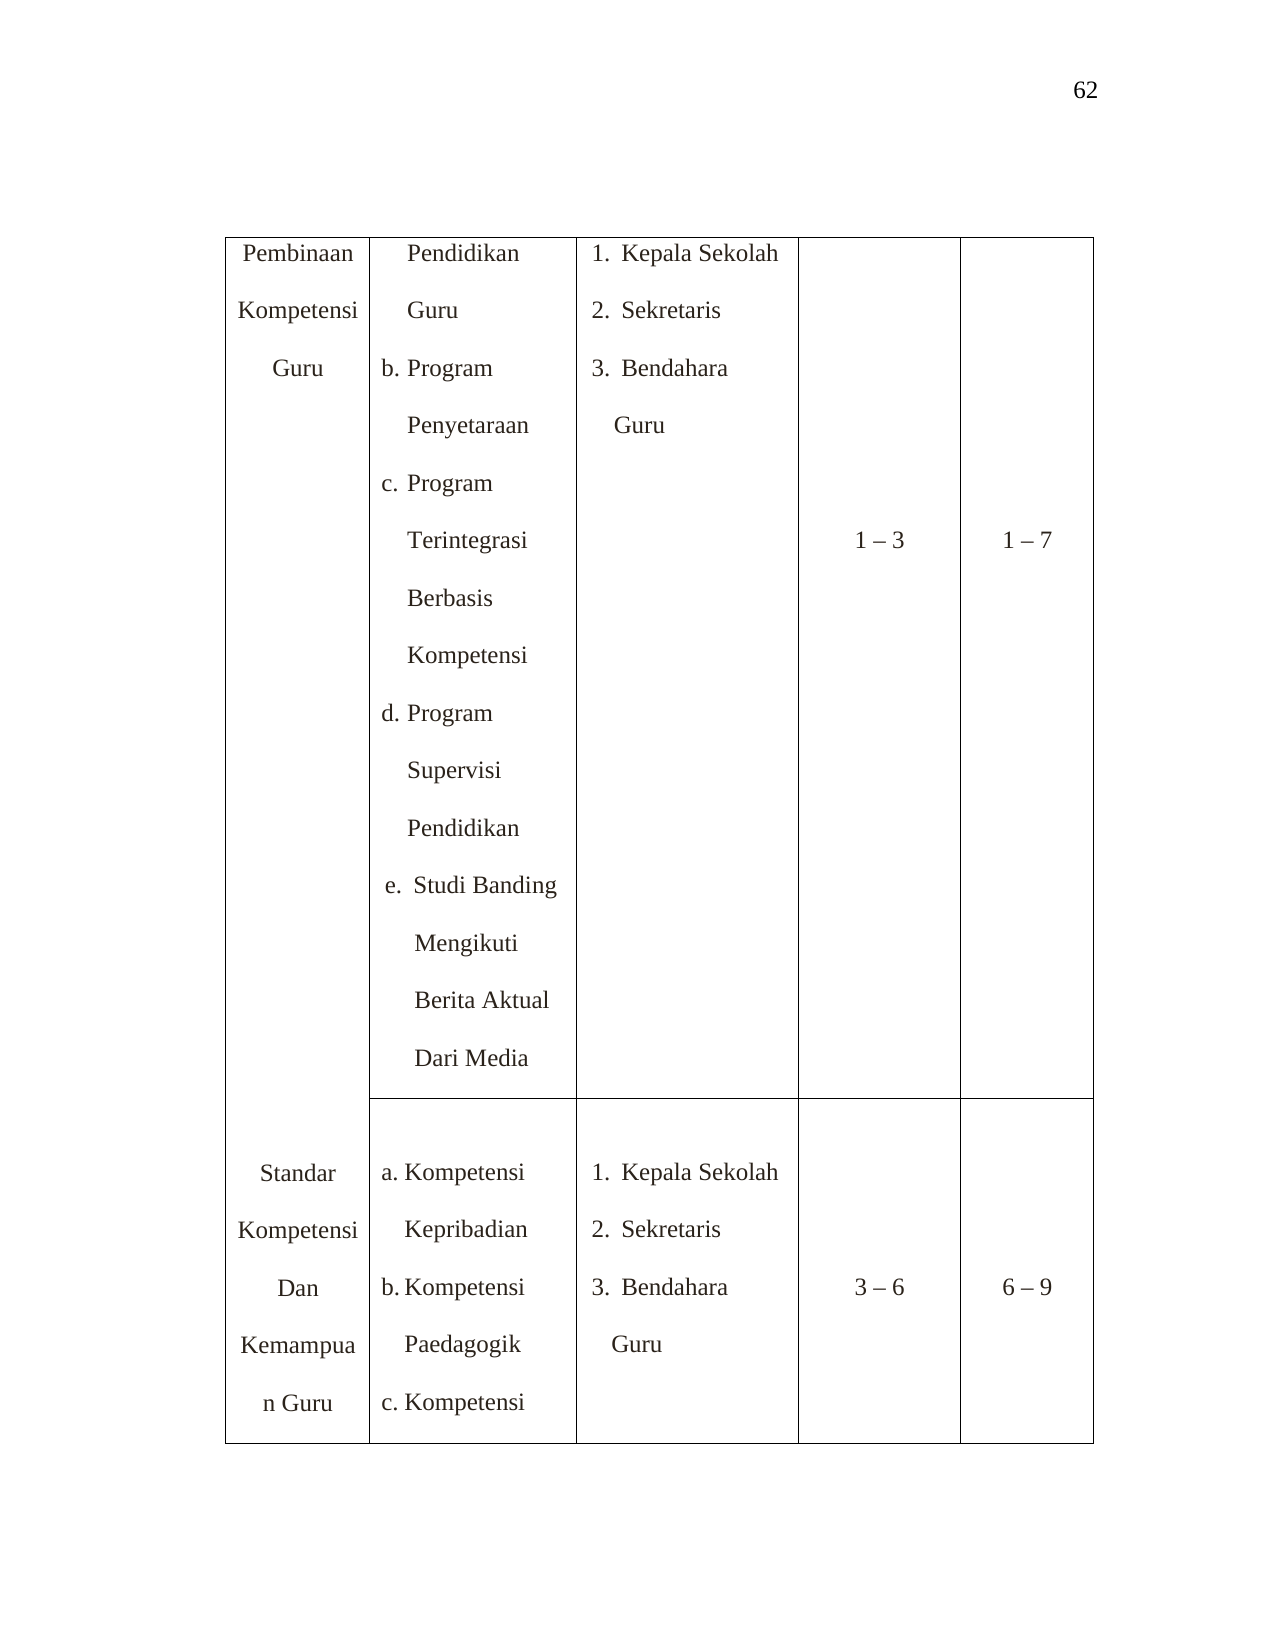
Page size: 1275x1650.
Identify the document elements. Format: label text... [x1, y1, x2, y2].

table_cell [577, 1099, 798, 1443]
table_cell 1 – 3 [799, 238, 960, 1098]
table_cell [226, 238, 369, 1443]
table_cell 3 – 6 [799, 1099, 960, 1443]
table_cell 1 – 7 [961, 238, 1093, 1098]
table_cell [370, 238, 576, 1098]
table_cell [577, 238, 798, 1098]
table_cell 6 – 9 [961, 1099, 1093, 1443]
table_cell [370, 1099, 576, 1443]
